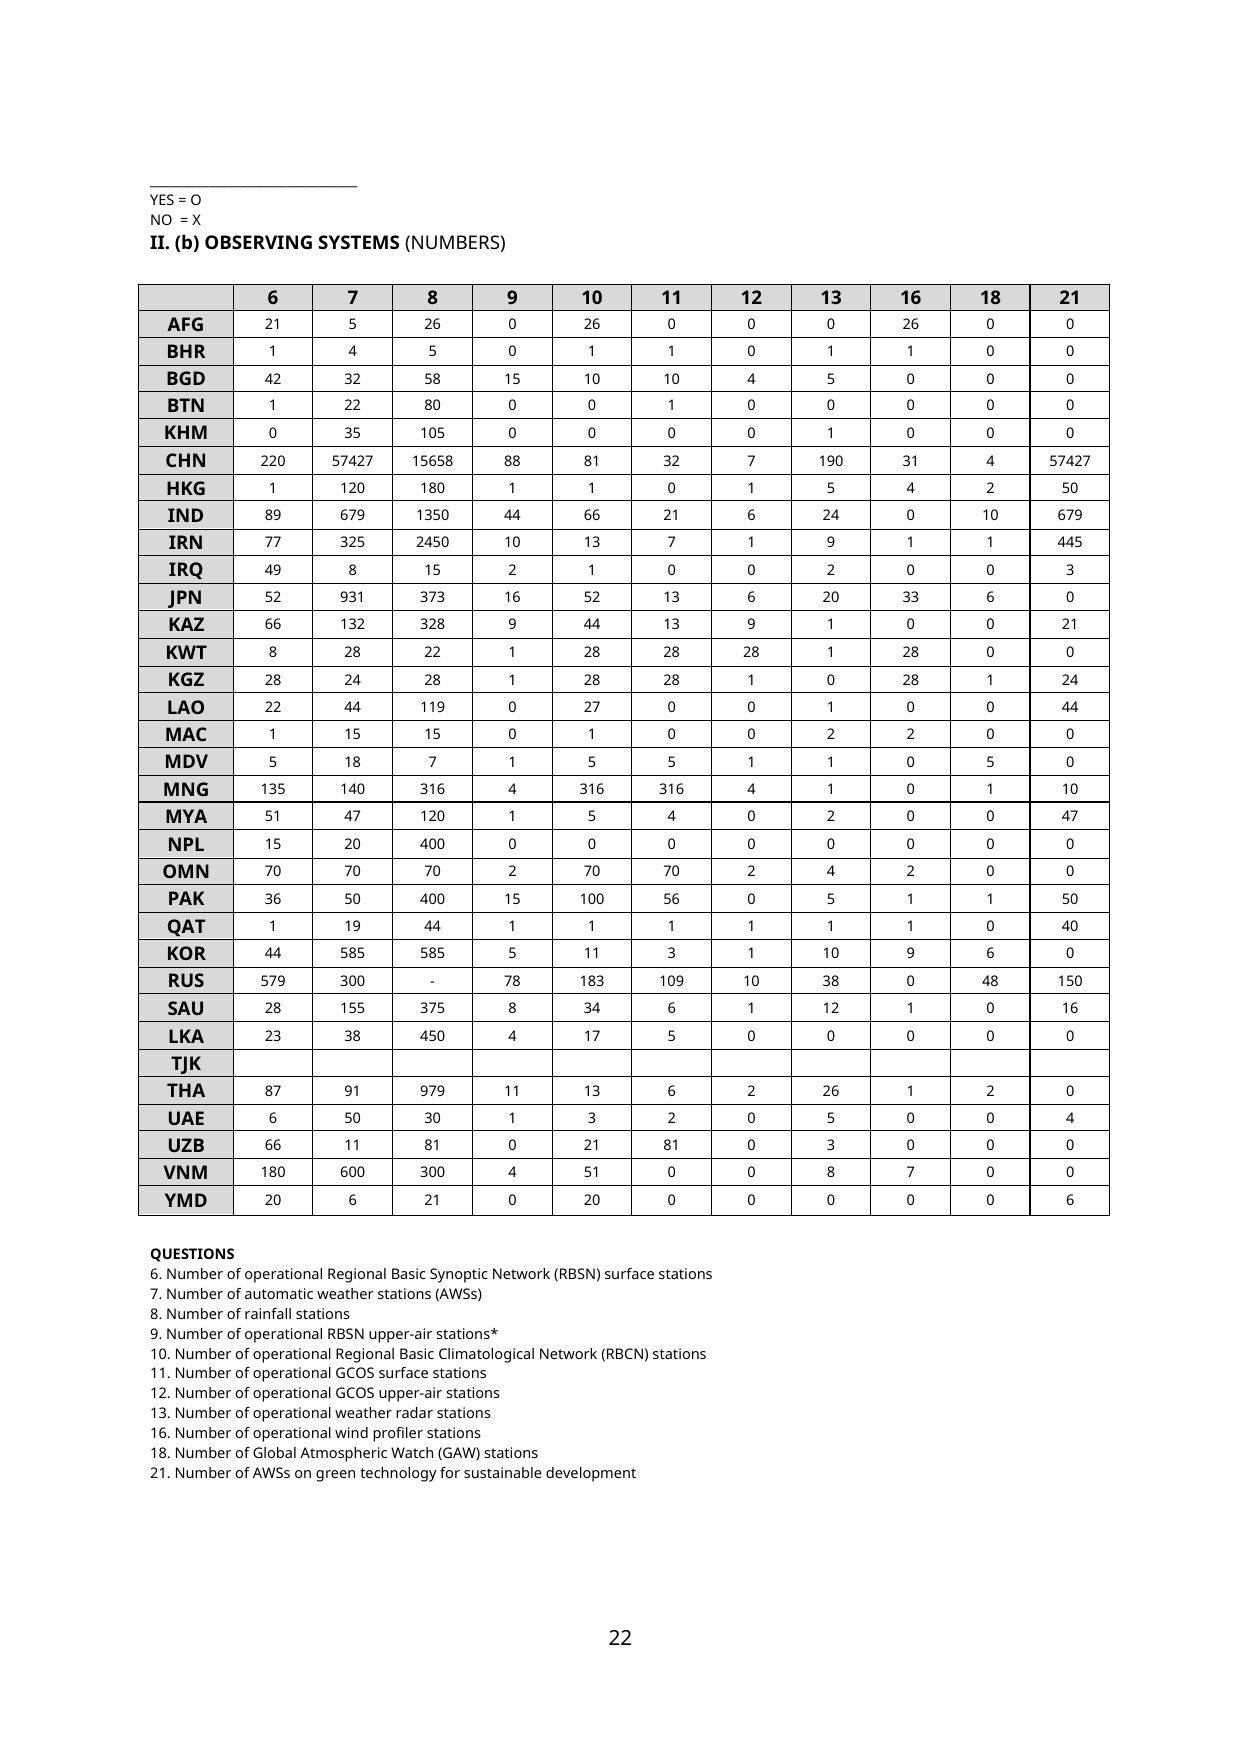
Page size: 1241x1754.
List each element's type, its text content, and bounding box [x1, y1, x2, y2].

table_cell 0 [1031, 311, 1109, 337]
table_cell 4 [473, 776, 552, 801]
table_cell 6 [234, 1105, 312, 1130]
table_cell KWT [139, 639, 233, 666]
table_cell 0 [951, 639, 1029, 666]
table_cell 1 [951, 667, 1029, 692]
table_cell 1350 [393, 501, 472, 528]
table_cell 52 [234, 584, 312, 609]
table_cell 10 [632, 366, 711, 391]
table_cell 1 [234, 721, 312, 747]
table_cell - [393, 968, 472, 993]
table_cell 3 [1031, 556, 1109, 583]
table_cell 316 [632, 776, 711, 801]
table_cell 3 [792, 1131, 870, 1158]
table_cell 70 [553, 859, 631, 884]
table_cell 445 [1031, 530, 1109, 555]
table_header 12 [712, 285, 791, 310]
table_cell 0 [1031, 1077, 1109, 1104]
table_cell 0 [871, 1186, 950, 1214]
table_cell 1 [473, 1105, 552, 1130]
table_cell IRN [139, 530, 233, 555]
table_cell 52 [553, 584, 631, 609]
table_cell TJK [139, 1050, 233, 1076]
table_cell 0 [871, 419, 950, 446]
table_cell 22 [234, 693, 312, 720]
table_cell 15 [313, 721, 392, 747]
table_cell 70 [393, 859, 472, 884]
table_cell 81 [393, 1131, 472, 1158]
table_cell 0 [1031, 830, 1109, 857]
table_cell [951, 1050, 1029, 1076]
table_cell 91 [313, 1077, 392, 1104]
table_cell 2 [871, 859, 950, 884]
table_cell 316 [553, 776, 631, 801]
table_cell 47 [1031, 803, 1109, 829]
table_cell 0 [951, 1131, 1029, 1158]
table_cell [632, 1050, 711, 1076]
table_cell 0 [553, 392, 631, 418]
table_cell 57427 [1031, 447, 1109, 474]
table_cell 0 [951, 1022, 1029, 1049]
table_cell 0 [871, 968, 950, 993]
table_cell 2 [792, 803, 870, 829]
table_cell 7 [632, 530, 711, 555]
table_cell 0 [871, 1105, 950, 1130]
table_cell 0 [871, 501, 950, 528]
table_cell 1 [712, 994, 791, 1021]
table_cell 190 [792, 447, 870, 474]
table_cell LKA [139, 1022, 233, 1049]
table_cell 0 [473, 693, 552, 720]
table_cell 1 [871, 530, 950, 555]
table_cell 1 [553, 556, 631, 583]
table_cell 1 [632, 913, 711, 938]
table_cell 17 [553, 1022, 631, 1049]
table_cell 585 [313, 940, 392, 967]
table_header 13 [792, 285, 870, 310]
text II. (b) OBSERVING SYSTEMS (NUMBERS) [150, 229, 1090, 255]
table_cell 32 [313, 366, 392, 391]
table_cell 50 [1031, 885, 1109, 912]
table_cell 220 [234, 447, 312, 474]
table_cell BHR [139, 338, 233, 365]
table_cell 24 [1031, 667, 1109, 692]
text 10. Number of operational Regional Basic Climatological Network (RBCN) stations [150, 1343, 1090, 1363]
table_cell 5 [234, 748, 312, 775]
table_cell 21 [234, 311, 312, 337]
table_cell 1 [871, 1077, 950, 1104]
table_cell 0 [951, 830, 1029, 857]
table_cell 400 [393, 830, 472, 857]
table_cell 10 [951, 501, 1029, 528]
table_cell 51 [234, 803, 312, 829]
table_cell 0 [1031, 584, 1109, 609]
table_cell 183 [553, 968, 631, 993]
table_cell HKG [139, 475, 233, 500]
table_cell 33 [871, 584, 950, 609]
table_cell 21 [393, 1186, 472, 1214]
table_cell 4 [951, 447, 1029, 474]
table_cell 1 [712, 667, 791, 692]
table_cell 6 [632, 1077, 711, 1104]
table_cell 1 [792, 693, 870, 720]
table_cell 328 [393, 611, 472, 638]
table_cell 5 [632, 1022, 711, 1049]
table_cell 1 [553, 721, 631, 747]
table_cell 1 [871, 885, 950, 912]
table_cell 2 [632, 1105, 711, 1130]
table_cell 0 [951, 693, 1029, 720]
table_cell 0 [712, 1131, 791, 1158]
table_header 6 [234, 285, 312, 310]
table_cell 11 [473, 1077, 552, 1104]
table_cell 1 [234, 475, 312, 500]
table_cell 7 [871, 1159, 950, 1185]
table_cell 0 [1031, 419, 1109, 446]
table_cell 18 [313, 748, 392, 775]
table_cell 4 [313, 338, 392, 365]
table_cell 1 [234, 338, 312, 365]
table_cell MDV [139, 748, 233, 775]
table_cell 0 [871, 556, 950, 583]
table_cell 15658 [393, 447, 472, 474]
table_cell 0 [871, 776, 950, 801]
table_cell 15 [393, 556, 472, 583]
table_cell 28 [871, 639, 950, 666]
table_cell 9 [792, 530, 870, 555]
table_cell BGD [139, 366, 233, 391]
table_cell 0 [632, 693, 711, 720]
table_cell 13 [632, 611, 711, 638]
table_cell 89 [234, 501, 312, 528]
table_cell [473, 1050, 552, 1076]
table_cell NPL [139, 830, 233, 857]
table_cell 109 [632, 968, 711, 993]
table_cell 0 [1031, 940, 1109, 967]
table_cell KOR [139, 940, 233, 967]
table_cell 21 [553, 1131, 631, 1158]
table_cell 7 [712, 447, 791, 474]
table_cell 6 [951, 584, 1029, 609]
table_cell 9 [473, 611, 552, 638]
table_cell 8 [473, 994, 552, 1021]
table_cell 1 [473, 639, 552, 666]
table_cell 325 [313, 530, 392, 555]
text QUESTIONS [150, 1244, 1090, 1264]
table_cell VNM [139, 1159, 233, 1185]
text 18. Number of Global Atmospheric Watch (GAW) stations [150, 1443, 1090, 1463]
table_cell 77 [234, 530, 312, 555]
table_cell 28 [712, 639, 791, 666]
table_cell 0 [632, 1186, 711, 1214]
table_cell 0 [792, 1022, 870, 1049]
table_cell 1 [473, 803, 552, 829]
table_cell 0 [951, 1186, 1029, 1214]
table_cell 0 [792, 1186, 870, 1214]
table_cell THA [139, 1077, 233, 1104]
table_cell 1 [712, 530, 791, 555]
table_cell YMD [139, 1186, 233, 1214]
table_cell 1 [951, 530, 1029, 555]
text 21. Number of AWSs on green technology for sustainable development [150, 1463, 1090, 1483]
table_cell 66 [234, 1131, 312, 1158]
table_cell 0 [473, 721, 552, 747]
table_cell 0 [712, 693, 791, 720]
table_cell 0 [632, 556, 711, 583]
table_cell 0 [473, 338, 552, 365]
table_cell 26 [553, 311, 631, 337]
table_cell 42 [234, 366, 312, 391]
table_header 21 [1031, 285, 1109, 310]
table_cell 15 [393, 721, 472, 747]
table_cell 30 [393, 1105, 472, 1130]
table_cell 120 [313, 475, 392, 500]
table_cell 979 [393, 1077, 472, 1104]
text ________________________________ [150, 170, 1090, 190]
table_cell 0 [473, 392, 552, 418]
table_cell 50 [313, 1105, 392, 1130]
table_cell 51 [553, 1159, 631, 1185]
table_cell 36 [234, 885, 312, 912]
table_cell 5 [473, 940, 552, 967]
table_cell 6 [313, 1186, 392, 1214]
table_cell 0 [951, 1159, 1029, 1185]
text 13. Number of operational weather radar stations [150, 1403, 1090, 1423]
table_cell 2 [792, 721, 870, 747]
table_cell 4 [871, 475, 950, 500]
table_cell AFG [139, 311, 233, 337]
table_cell 22 [393, 639, 472, 666]
table_cell 11 [313, 1131, 392, 1158]
table_cell 1 [951, 885, 1029, 912]
table_cell 5 [951, 748, 1029, 775]
table_cell 5 [792, 885, 870, 912]
table_cell 2 [712, 1077, 791, 1104]
table_cell 50 [1031, 475, 1109, 500]
table_cell 1 [871, 913, 950, 938]
table_cell 0 [951, 556, 1029, 583]
table_cell 23 [234, 1022, 312, 1049]
table_cell 0 [951, 913, 1029, 938]
table_cell 56 [632, 885, 711, 912]
table_cell 2 [712, 859, 791, 884]
table_cell 5 [553, 748, 631, 775]
table_cell 1 [792, 776, 870, 801]
table_cell 1 [473, 748, 552, 775]
text 7. Number of automatic weather stations (AWSs) [150, 1284, 1090, 1304]
table_cell 1 [792, 639, 870, 666]
table_cell [871, 1050, 950, 1076]
table_cell 0 [871, 693, 950, 720]
table_cell 2 [792, 556, 870, 583]
table_header 16 [871, 285, 950, 310]
table_cell 10 [712, 968, 791, 993]
table_cell 0 [712, 1105, 791, 1130]
table_cell 585 [393, 940, 472, 967]
table_cell 78 [473, 968, 552, 993]
table_cell 26 [393, 311, 472, 337]
table_cell 31 [871, 447, 950, 474]
table_header 18 [951, 285, 1029, 310]
table_cell 4 [792, 859, 870, 884]
table_header 8 [393, 285, 472, 310]
table_cell 15 [234, 830, 312, 857]
table_cell 5 [792, 475, 870, 500]
table_cell 27 [553, 693, 631, 720]
table_cell 24 [792, 501, 870, 528]
table_cell 0 [951, 338, 1029, 365]
table_cell 300 [313, 968, 392, 993]
table_cell 0 [951, 392, 1029, 418]
table_cell 0 [1031, 1022, 1109, 1049]
table_cell 5 [393, 338, 472, 365]
table_cell 105 [393, 419, 472, 446]
table_cell 70 [632, 859, 711, 884]
table_cell SAU [139, 994, 233, 1021]
table_cell 44 [553, 611, 631, 638]
table_cell 140 [313, 776, 392, 801]
table_cell 1 [473, 475, 552, 500]
table_cell 1 [871, 994, 950, 1021]
table_cell 44 [473, 501, 552, 528]
table_cell 5 [792, 1105, 870, 1130]
table_cell 87 [234, 1077, 312, 1104]
table_cell IRQ [139, 556, 233, 583]
table_cell 5 [632, 748, 711, 775]
table_cell 8 [792, 1159, 870, 1185]
table_cell BTN [139, 392, 233, 418]
table_cell MYA [139, 803, 233, 829]
table_cell 9 [871, 940, 950, 967]
table_cell 20 [792, 584, 870, 609]
table_cell 50 [313, 885, 392, 912]
table_cell 0 [871, 830, 950, 857]
table_cell 1 [712, 748, 791, 775]
table_cell 0 [712, 392, 791, 418]
table_cell 28 [632, 639, 711, 666]
table_cell 28 [313, 639, 392, 666]
table_cell 32 [632, 447, 711, 474]
table_cell 70 [313, 859, 392, 884]
table_cell 1 [553, 475, 631, 500]
table_cell 28 [553, 639, 631, 666]
table_cell 1 [792, 748, 870, 775]
table_cell 400 [393, 885, 472, 912]
table_cell UAE [139, 1105, 233, 1130]
table_cell 10 [553, 366, 631, 391]
table_cell 28 [234, 994, 312, 1021]
table_cell 0 [871, 803, 950, 829]
table_cell 0 [951, 366, 1029, 391]
table_cell 0 [1031, 1131, 1109, 1158]
text NO = X [150, 210, 1090, 229]
table_cell 28 [871, 667, 950, 692]
table_cell 5 [553, 803, 631, 829]
table_cell 0 [712, 1159, 791, 1185]
table_cell 47 [313, 803, 392, 829]
table_cell MAC [139, 721, 233, 747]
table_cell 26 [792, 1077, 870, 1104]
table_cell 70 [234, 859, 312, 884]
table_cell 0 [951, 859, 1029, 884]
table_cell 10 [792, 940, 870, 967]
table_cell 28 [393, 667, 472, 692]
table_cell 6 [1031, 1186, 1109, 1214]
table_cell 58 [393, 366, 472, 391]
table_cell 0 [473, 311, 552, 337]
table_cell PAK [139, 885, 233, 912]
table_cell 10 [1031, 776, 1109, 801]
table_cell QAT [139, 913, 233, 938]
table_cell 1 [553, 913, 631, 938]
table_cell [313, 1050, 392, 1076]
table_cell 26 [871, 311, 950, 337]
table_cell 0 [1031, 859, 1109, 884]
table_cell 0 [871, 366, 950, 391]
table_cell 0 [553, 830, 631, 857]
table_cell 88 [473, 447, 552, 474]
table_cell 2 [951, 475, 1029, 500]
table_cell CHN [139, 447, 233, 474]
table_cell 0 [871, 1131, 950, 1158]
table_cell 44 [1031, 693, 1109, 720]
table_cell 28 [234, 667, 312, 692]
table_cell 9 [712, 611, 791, 638]
table_cell UZB [139, 1131, 233, 1158]
table_cell 66 [234, 611, 312, 638]
table_cell 0 [632, 1159, 711, 1185]
text 12. Number of operational GCOS upper-air stations [150, 1383, 1090, 1403]
table_cell KGZ [139, 667, 233, 692]
table_cell 1 [632, 338, 711, 365]
table_cell 1 [632, 392, 711, 418]
table_cell 135 [234, 776, 312, 801]
table_cell 0 [712, 803, 791, 829]
table_cell 81 [553, 447, 631, 474]
table_cell 1 [792, 913, 870, 938]
table_cell OMN [139, 859, 233, 884]
table_header [139, 285, 233, 310]
table_cell 100 [553, 885, 631, 912]
table_cell 5 [792, 366, 870, 391]
table_cell RUS [139, 968, 233, 993]
table_cell 15 [473, 885, 552, 912]
table_cell 44 [393, 913, 472, 938]
table_cell 1 [951, 776, 1029, 801]
table_cell 3 [553, 1105, 631, 1130]
table_cell 0 [1031, 748, 1109, 775]
table_cell MNG [139, 776, 233, 801]
table_cell 0 [473, 1131, 552, 1158]
table_cell 2 [951, 1077, 1029, 1104]
table_cell [1031, 1050, 1109, 1076]
table_cell 180 [234, 1159, 312, 1185]
table_cell 316 [393, 776, 472, 801]
table_cell LAO [139, 693, 233, 720]
table_cell 66 [553, 501, 631, 528]
table_cell 0 [871, 1022, 950, 1049]
table_cell 12 [792, 994, 870, 1021]
table_cell 119 [393, 693, 472, 720]
table_cell 0 [712, 556, 791, 583]
table_cell 11 [553, 940, 631, 967]
table_cell 0 [1031, 338, 1109, 365]
table_cell 132 [313, 611, 392, 638]
table_cell 2 [473, 859, 552, 884]
table_cell 19 [313, 913, 392, 938]
table_cell 13 [553, 1077, 631, 1104]
table_cell 20 [234, 1186, 312, 1214]
table_cell 4 [632, 803, 711, 829]
table_cell 0 [871, 392, 950, 418]
table_cell 679 [313, 501, 392, 528]
table_cell 21 [1031, 611, 1109, 638]
table_cell 21 [632, 501, 711, 528]
table_cell 0 [632, 475, 711, 500]
table_cell 0 [473, 1186, 552, 1214]
table_cell 0 [712, 311, 791, 337]
table_cell 0 [712, 721, 791, 747]
table_cell 600 [313, 1159, 392, 1185]
table_header 9 [473, 285, 552, 310]
table_cell 20 [553, 1186, 631, 1214]
table_cell 3 [632, 940, 711, 967]
table_cell 0 [871, 611, 950, 638]
table_cell 300 [393, 1159, 472, 1185]
table_cell 28 [632, 667, 711, 692]
table_cell 0 [712, 419, 791, 446]
table_cell 1 [234, 392, 312, 418]
table_header 7 [313, 285, 392, 310]
table_cell [553, 1050, 631, 1076]
text 16. Number of operational wind profiler stations [150, 1423, 1090, 1443]
table_cell 0 [951, 1105, 1029, 1130]
table_cell 44 [313, 693, 392, 720]
table_cell 48 [951, 968, 1029, 993]
table_cell 2450 [393, 530, 472, 555]
table_cell 28 [553, 667, 631, 692]
table_cell 1 [473, 667, 552, 692]
table_cell 2 [473, 556, 552, 583]
table_cell 0 [792, 392, 870, 418]
text 9. Number of operational RBSN upper-air stations* [150, 1323, 1090, 1343]
table_cell 16 [1031, 994, 1109, 1021]
table_header 10 [553, 285, 631, 310]
table_cell 0 [1031, 1159, 1109, 1185]
table_cell [792, 1050, 870, 1076]
table_cell 579 [234, 968, 312, 993]
table_cell 0 [951, 803, 1029, 829]
table_cell 6 [712, 584, 791, 609]
table_cell 38 [313, 1022, 392, 1049]
table_cell 40 [1031, 913, 1109, 938]
table_cell 1 [792, 611, 870, 638]
table_cell 0 [712, 885, 791, 912]
table_cell 1 [553, 338, 631, 365]
table_cell 0 [1031, 639, 1109, 666]
table_cell 44 [234, 940, 312, 967]
table_cell 4 [1031, 1105, 1109, 1130]
table_cell 49 [234, 556, 312, 583]
table_cell 22 [313, 392, 392, 418]
table_cell [234, 1050, 312, 1076]
table_cell 0 [712, 1186, 791, 1214]
table_header 11 [632, 285, 711, 310]
table_cell 373 [393, 584, 472, 609]
table_cell 4 [712, 366, 791, 391]
table_cell 180 [393, 475, 472, 500]
table_cell 150 [1031, 968, 1109, 993]
table_cell 24 [313, 667, 392, 692]
table_cell 0 [632, 830, 711, 857]
table_cell 0 [712, 830, 791, 857]
text 6. Number of operational Regional Basic Synoptic Network (RBSN) surface stations [150, 1264, 1090, 1284]
table_cell [393, 1050, 472, 1076]
table_cell 13 [553, 530, 631, 555]
text 11. Number of operational GCOS surface stations [150, 1363, 1090, 1383]
table_cell 16 [473, 584, 552, 609]
table_cell 0 [792, 667, 870, 692]
table_cell 0 [951, 311, 1029, 337]
table_cell 931 [313, 584, 392, 609]
table_cell 8 [234, 639, 312, 666]
table_cell 57427 [313, 447, 392, 474]
table_cell 15 [473, 366, 552, 391]
text YES = O [150, 190, 1090, 210]
text 8. Number of rainfall stations [150, 1304, 1090, 1323]
table_cell 0 [871, 748, 950, 775]
table_cell 4 [473, 1159, 552, 1185]
table_cell 375 [393, 994, 472, 1021]
table_cell 34 [553, 994, 631, 1021]
table_cell 8 [313, 556, 392, 583]
table_cell 0 [553, 419, 631, 446]
table_cell 155 [313, 994, 392, 1021]
table_cell 0 [473, 830, 552, 857]
table_cell 0 [792, 311, 870, 337]
table_cell 1 [234, 913, 312, 938]
table_cell [712, 1050, 791, 1076]
table_cell 81 [632, 1131, 711, 1158]
table_cell 35 [313, 419, 392, 446]
table_cell 4 [712, 776, 791, 801]
table_cell 6 [632, 994, 711, 1021]
table_cell 679 [1031, 501, 1109, 528]
table_cell JPN [139, 584, 233, 609]
table_cell 80 [393, 392, 472, 418]
table_cell 0 [792, 830, 870, 857]
table_cell 0 [712, 1022, 791, 1049]
table_cell 120 [393, 803, 472, 829]
table_cell 5 [313, 311, 392, 337]
table_cell 0 [951, 994, 1029, 1021]
table_cell 0 [1031, 366, 1109, 391]
table_cell 0 [951, 611, 1029, 638]
table_cell 0 [712, 338, 791, 365]
table_cell 1 [792, 338, 870, 365]
table_cell 2 [871, 721, 950, 747]
table_cell 0 [632, 311, 711, 337]
table_cell IND [139, 501, 233, 528]
table_cell 7 [393, 748, 472, 775]
table_cell 0 [1031, 721, 1109, 747]
table_cell 1 [792, 419, 870, 446]
table_cell 0 [632, 419, 711, 446]
table_cell 13 [632, 584, 711, 609]
table_cell 0 [951, 721, 1029, 747]
table_cell 10 [473, 530, 552, 555]
table_cell 20 [313, 830, 392, 857]
table_cell 0 [632, 721, 711, 747]
table_cell 0 [951, 419, 1029, 446]
table_cell 6 [712, 501, 791, 528]
table_cell 0 [1031, 392, 1109, 418]
table_cell KAZ [139, 611, 233, 638]
table_cell 1 [712, 913, 791, 938]
table_cell 38 [792, 968, 870, 993]
table_cell 1 [712, 475, 791, 500]
table_cell KHM [139, 419, 233, 446]
table_cell 4 [473, 1022, 552, 1049]
table_cell 1 [712, 940, 791, 967]
table_cell 450 [393, 1022, 472, 1049]
table_cell 1 [871, 338, 950, 365]
table_cell 0 [234, 419, 312, 446]
table_cell 6 [951, 940, 1029, 967]
table_cell 0 [473, 419, 552, 446]
table_cell 1 [473, 913, 552, 938]
